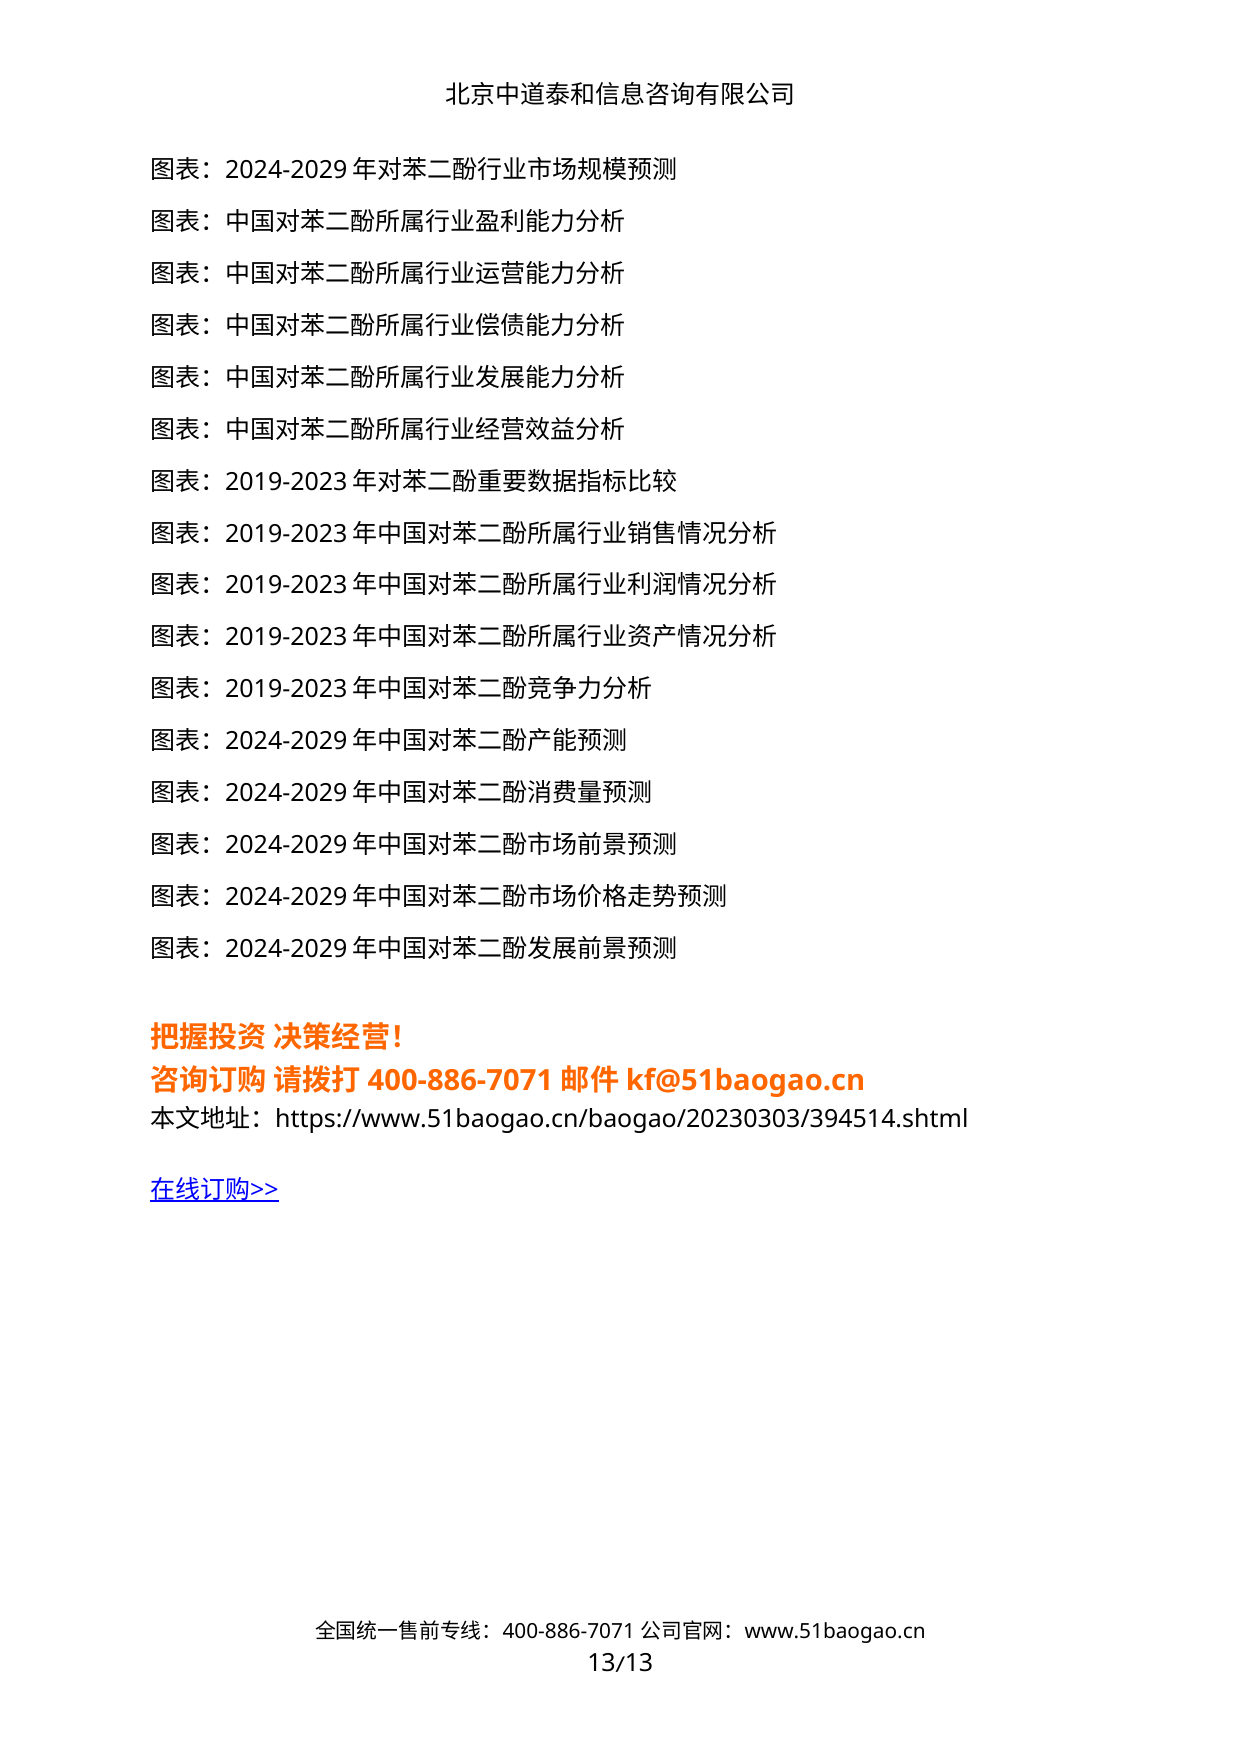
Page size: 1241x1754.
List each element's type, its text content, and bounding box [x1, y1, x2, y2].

text 图表：2024-2029年中国对苯二酚市场前景预测 [150, 824, 1090, 861]
text 图表：2019-2023年中国对苯二酚所属行业利润情况分析 [150, 565, 1090, 601]
text 图表：2024-2029年中国对苯二酚产能预测 [150, 721, 1090, 757]
text 图表：2019-2023年中国对苯二酚所属行业资产情况分析 [150, 617, 1090, 653]
text 图表：2024-2029年对苯二酚行业市场规模预测 [150, 150, 1090, 186]
text 图表：中国对苯二酚所属行业偿债能力分析 [150, 306, 1090, 342]
text 图表：2024-2029年中国对苯二酚消费量预测 [150, 772, 1090, 809]
text 图表：中国对苯二酚所属行业发展能力分析 [150, 357, 1090, 394]
text 图表：中国对苯二酚所属行业经营效益分析 [150, 409, 1090, 446]
text 图表：2019-2023年对苯二酚重要数据指标比较 [150, 461, 1090, 497]
text 图表：2019-2023年中国对苯二酚竞争力分析 [150, 669, 1090, 705]
text 图表：中国对苯二酚所属行业盈利能力分析 [150, 202, 1090, 238]
text 把握投资 决策经营！咨询订购 请拨打 400-886-7071 邮件 kf@51baogao.cn本文地址：https://www.51baogao.cn/baogao/20230303/394514.shtml [150, 980, 1090, 1135]
text 图表：2019-2023年中国对苯二酚所属行业销售情况分析 [150, 513, 1090, 549]
text 在线订购>> [150, 1135, 1090, 1205]
text 图表：中国对苯二酚所属行业运营能力分析 [150, 254, 1090, 290]
text 图表：2024-2029年中国对苯二酚市场价格走势预测 [150, 876, 1090, 912]
text 图表：2024-2029年中国对苯二酚发展前景预测 [150, 928, 1090, 964]
